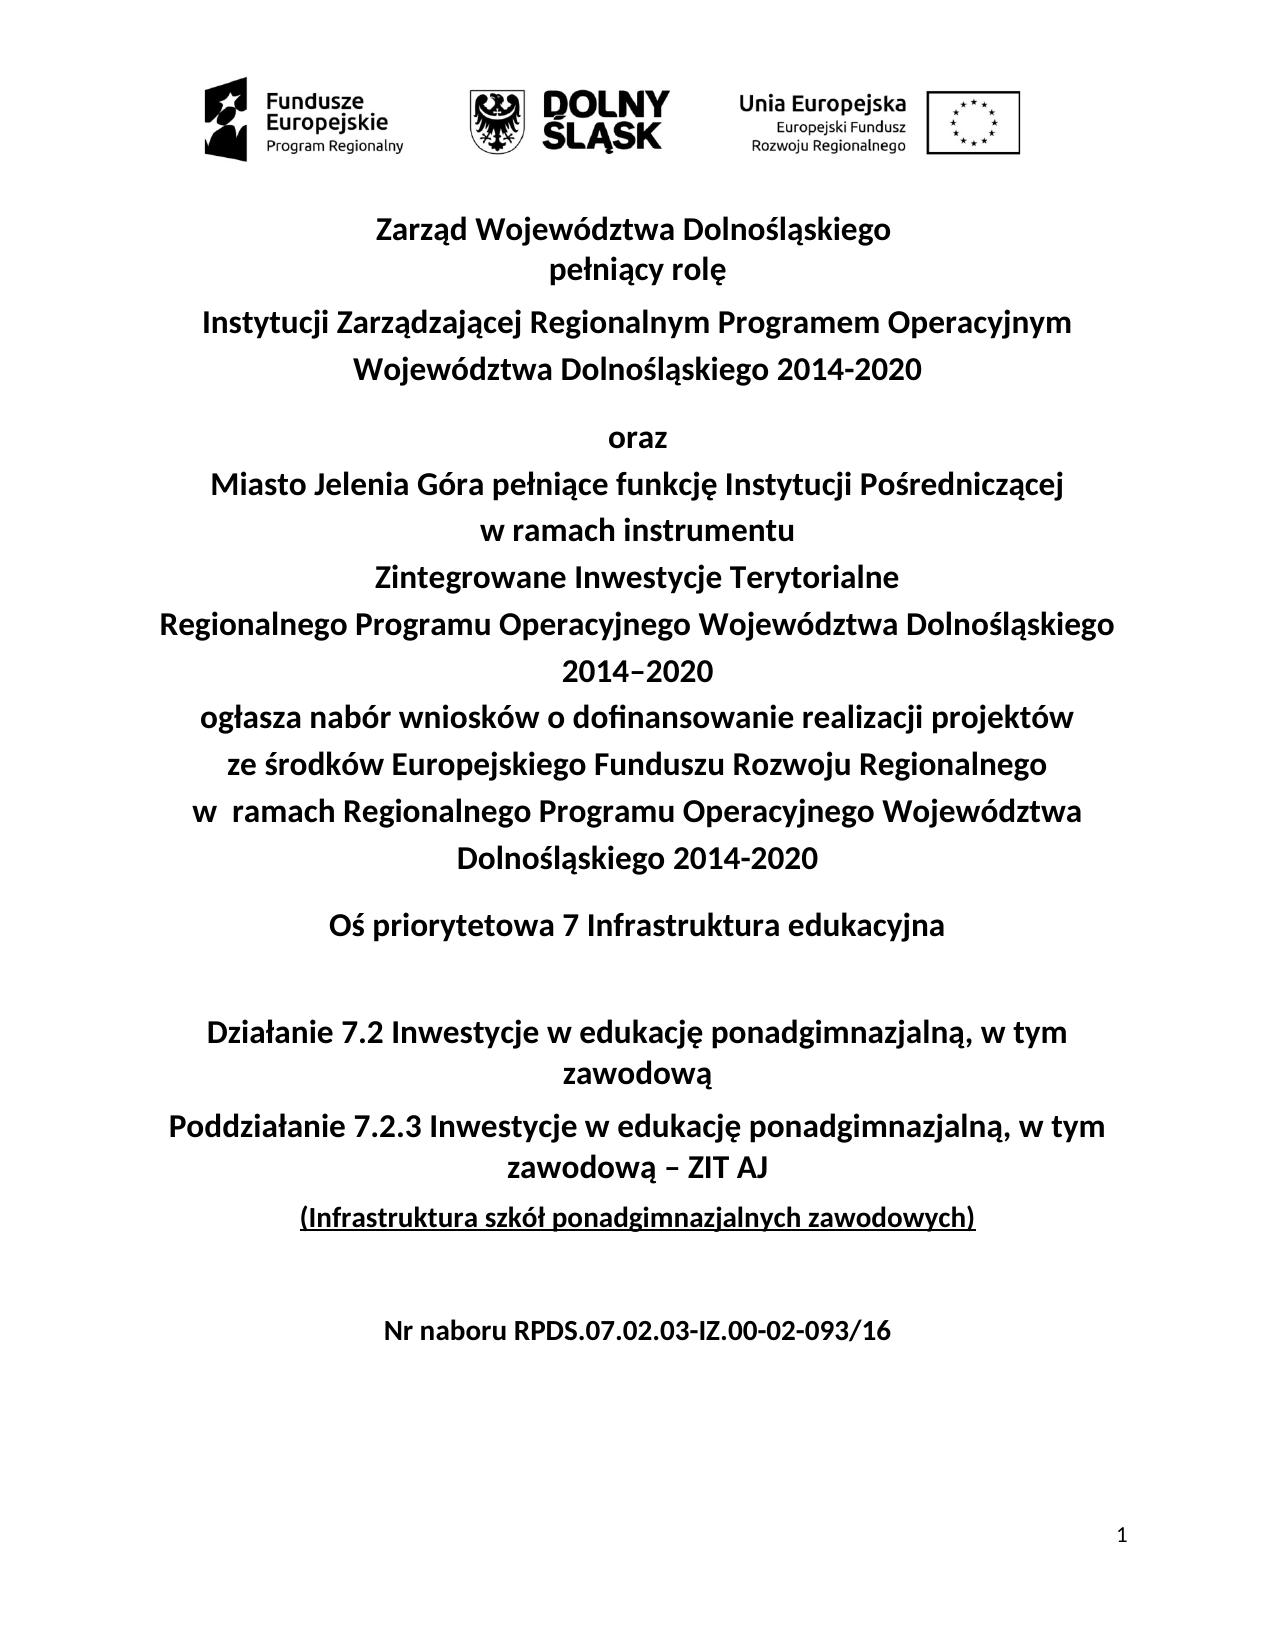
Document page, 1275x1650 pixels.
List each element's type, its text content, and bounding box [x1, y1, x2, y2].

text Działanie 7.2 Inwestycje w edukację ponadgimnazjalną, w tym zawodową [148, 1011, 1127, 1092]
text Nr naboru RPDS.07.02.03-IZ.00-02-093/16 [148, 1312, 1127, 1347]
text Regionalnego Programu Operacyjnego Województwa Dolnośląskiego 2014–2020 [148, 603, 1127, 691]
text Oś priorytetowa 7 Infrastruktura edukacyjna [148, 904, 1127, 945]
picture [204, 70, 1021, 172]
text Miasto Jelenia Góra pełniące funkcję Instytucji Pośredniczącej [148, 463, 1127, 503]
text (Infrastruktura szkół ponadgimnazjalnych zawodowych) [148, 1199, 1127, 1234]
text ze środków Europejskiego Funduszu Rozwoju Regionalnego [148, 743, 1127, 784]
text w ramach Regionalnego Programu Operacyjnego Województwa Dolnośląskiego 2014-2020 [148, 790, 1127, 878]
text oraz [148, 416, 1127, 457]
text Zintegrowane Inwestycje Terytorialne [148, 556, 1127, 597]
text w ramach instrumentu [148, 509, 1127, 550]
text Instytucji Zarządzającej Regionalnym Programem Operacyjnym Województwa Dolnośląskiego 2014-2020 [148, 302, 1127, 389]
text Zarząd Województwa Dolnośląskiego pełniący rolę [148, 208, 1127, 289]
text ogłasza nabór wniosków o dofinansowanie realizacji projektów [148, 697, 1127, 737]
text Poddziałanie 7.2.3 Inwestycje w edukację ponadgimnazjalną, w tym zawodową – ZIT AJ [148, 1105, 1127, 1186]
